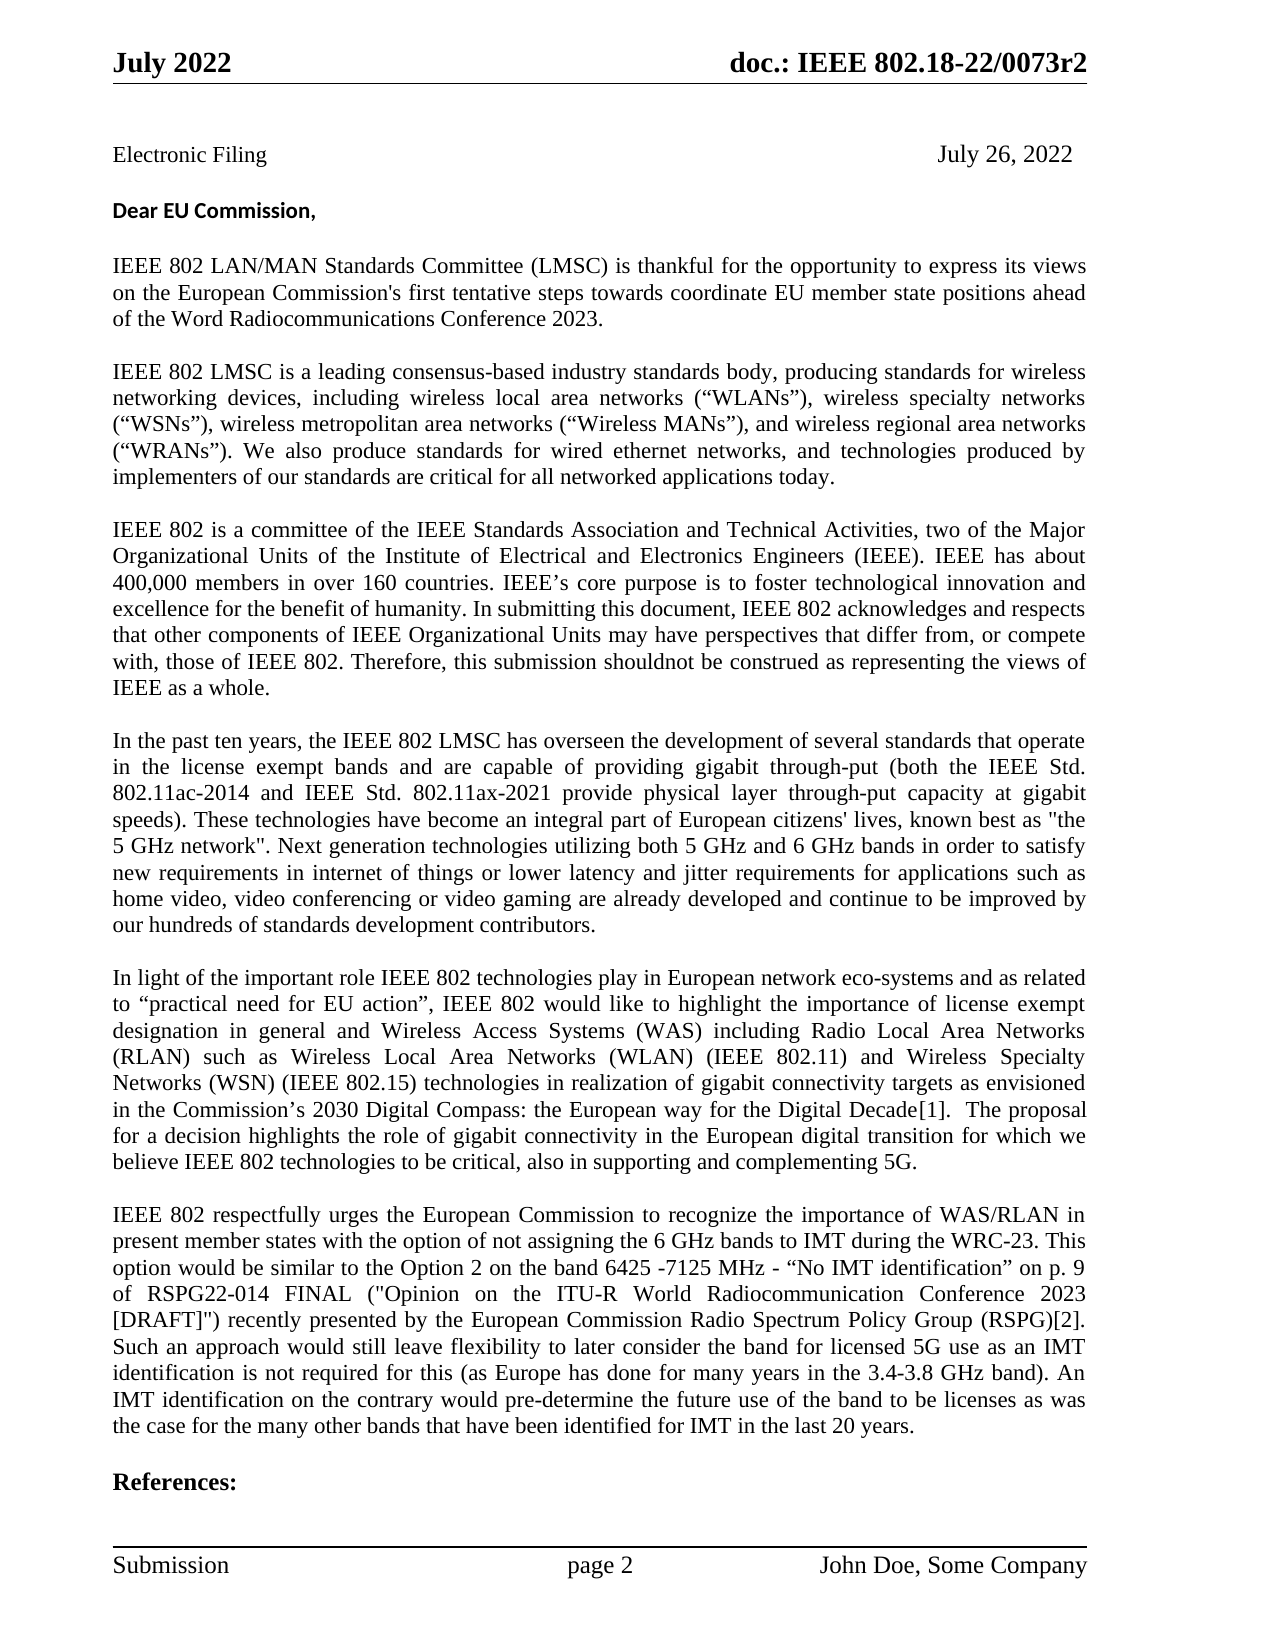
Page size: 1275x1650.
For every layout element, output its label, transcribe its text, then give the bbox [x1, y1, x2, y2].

text IEEE 802 LAN/MAN Standards Committee (LMSC) is thankful for the opportunity to express its views on the European Commission's first tentative steps towards coordinate EU member state positions ahead of the Word Radiocommunications Conference 2023. [112, 252, 1087, 331]
text In light of the important role IEEE 802 technologies play in European network eco-systems and as related to “practical need for EU action”, IEEE 802 would like to highlight the importance of license exempt designation in general and Wireless Access Systems (WAS) including Radio Local Area Networks (RLAN) such as Wireless Local Area Networks (WLAN) (IEEE 802.11) and Wireless Specialty Networks (WSN) (IEEE 802.15) technologies in realization of gigabit connectivity targets as envisioned in the Commission’s 2030 Digital Compass: the European way for the Digital Decade[1]. The proposal for a decision highlights the role of gigabit connectivity in the European digital transition for which we believe IEEE 802 technologies to be critical, also in supporting and complementing 5G. [112, 964, 1087, 1175]
text IEEE 802 LMSC is a leading consensus-based industry standards body, producing standards for wireless networking devices, including wireless local area networks (“WLANs”), wireless specialty networks (“WSNs”), wireless metropolitan area networks (“Wireless MANs”), and wireless regional area networks (“WRANs”). We also produce standards for wired ethernet networks, and technologies produced by implementers of our standards are critical for all networked applications today. [112, 358, 1087, 489]
text IEEE 802 respectfully urges the European Commission to recognize the importance of WAS/RLAN in present member states with the option of not assigning the 6 GHz bands to IMT during the WRC-23. This option would be similar to the Option 2 on the band 6425 -7125 MHz - “No IMT identification” on p. 9 of RSPG22-014 FINAL ("Opinion on the ITU-R World Radiocommunication Conference 2023 [DRAFT]") recently presented by the European Commission Radio Spectrum Policy Group (RSPG)[2]. Such an approach would still leave flexibility to later consider the band for licensed 5G use as an IMT identification is not required for this (as Europe has done for many years in the 3.4-3.8 GHz band). An IMT identification on the contrary would pre-determine the future use of the band to be licenses as was the case for the many other bands that have been identified for IMT in the last 20 years. [112, 1201, 1087, 1438]
text In the past ten years, the IEEE 802 LMSC has overseen the development of several standards that operate in the license exempt bands and are capable of providing gigabit through-put (both the IEEE Std. 802.11ac-2014 and IEEE Std. 802.11ax-2021 provide physical layer through-put capacity at gigabit speeds). These technologies have become an integral part of European citizens' lives, known best as "the 5 GHz network". Next generation technologies utilizing both 5 GHz and 6 GHz bands in order to satisfy new requirements in internet of things or lower latency and jitter requirements for applications such as home video, video conferencing or video gaming are already developed and continue to be improved by our hundreds of standards development contributors. [112, 727, 1087, 938]
text Dear EU Commission, [112, 196, 1087, 224]
text References: [112, 1467, 1087, 1496]
text Electronic Filing July 26, 2022 [112, 139, 1087, 168]
text IEEE 802 is a committee of the IEEE Standards Association and Technical Activities, two of the Major Organizational Units of the Institute of Electrical and Electronics Engineers (IEEE). IEEE has about 400,000 members in over 160 countries. IEEE’s core purpose is to foster technological innovation and excellence for the benefit of humanity. In submitting this document, IEEE 802 acknowledges and respects that other components of IEEE Organizational Units may have perspectives that differ from, or compete with, those of IEEE 802. Therefore, this submission shouldnot be construed as representing the views of IEEE as a whole. [112, 516, 1087, 700]
